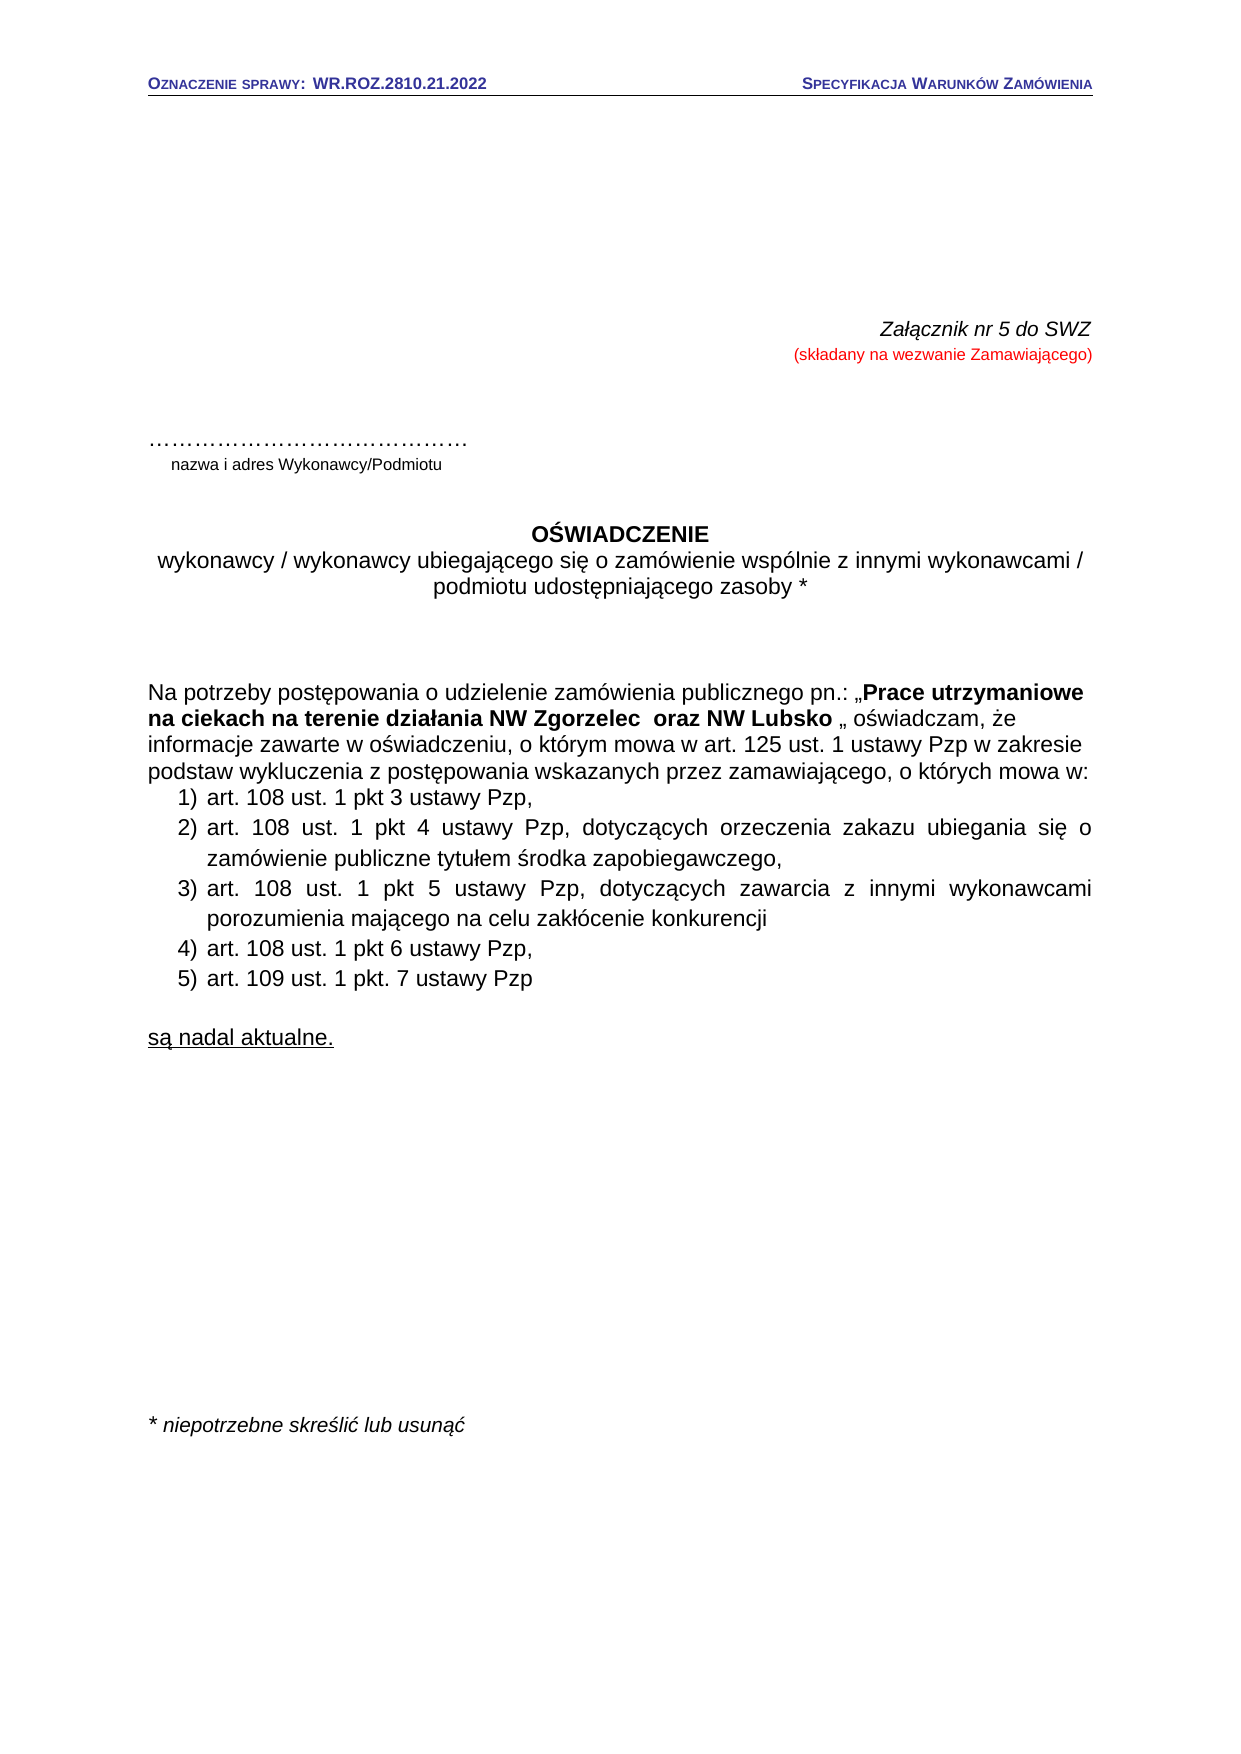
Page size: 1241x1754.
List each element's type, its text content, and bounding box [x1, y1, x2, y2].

list art. 108 ust. 1 pkt 6 ustawy Pzp, [177, 935, 1093, 962]
list art. 108 ust. 1 pkt 4 ustawy Pzp, dotyczących orzeczenia zakazu ubiegania się o zamówienie publiczne tytułem środka zapobiegawczego, [177, 814, 1093, 871]
text nazwa i adres Wykonawcy/Podmiotu [148, 455, 1093, 474]
text Na potrzeby postępowania o udzielenie zamówienia publicznego pn.: „Prace utrzymaniowe na ciekach na terenie działania NW Zgorzelec oraz NW Lubsko „ oświadczam, że informacje zawarte w oświadczeniu, o którym mowa w art. 125 ust. 1 ustawy Pzp w zakresie podstaw wykluczenia z postępowania wskazanych przez zamawiającego, o których mowa w: [148, 679, 1093, 784]
text Załącznik nr 5 do SWZ [148, 317, 1093, 341]
text * niepotrzebne skreślić lub usunąć [148, 1411, 1093, 1437]
text (składany na wezwanie Zamawiającego) [148, 345, 1093, 364]
text …………………………………… [148, 424, 1093, 451]
list art. 108 ust. 1 pkt 3 ustawy Pzp, [177, 784, 1093, 811]
text są nadal aktualne. [148, 1024, 1093, 1051]
text OŚWIADCZENIE [148, 521, 1093, 547]
text wykonawcy / wykonawcy ubiegającego się o zamówienie wspólnie z innymi wykonawcami / podmiotu udostępniającego zasoby * [148, 547, 1093, 600]
list art. 108 ust. 1 pkt 5 ustawy Pzp, dotyczących zawarcia z innymi wykonawcami porozumienia mającego na celu zakłócenie konkurencji [177, 875, 1093, 931]
list art. 109 ust. 1 pkt. 7 ustawy Pzp [177, 965, 1093, 992]
